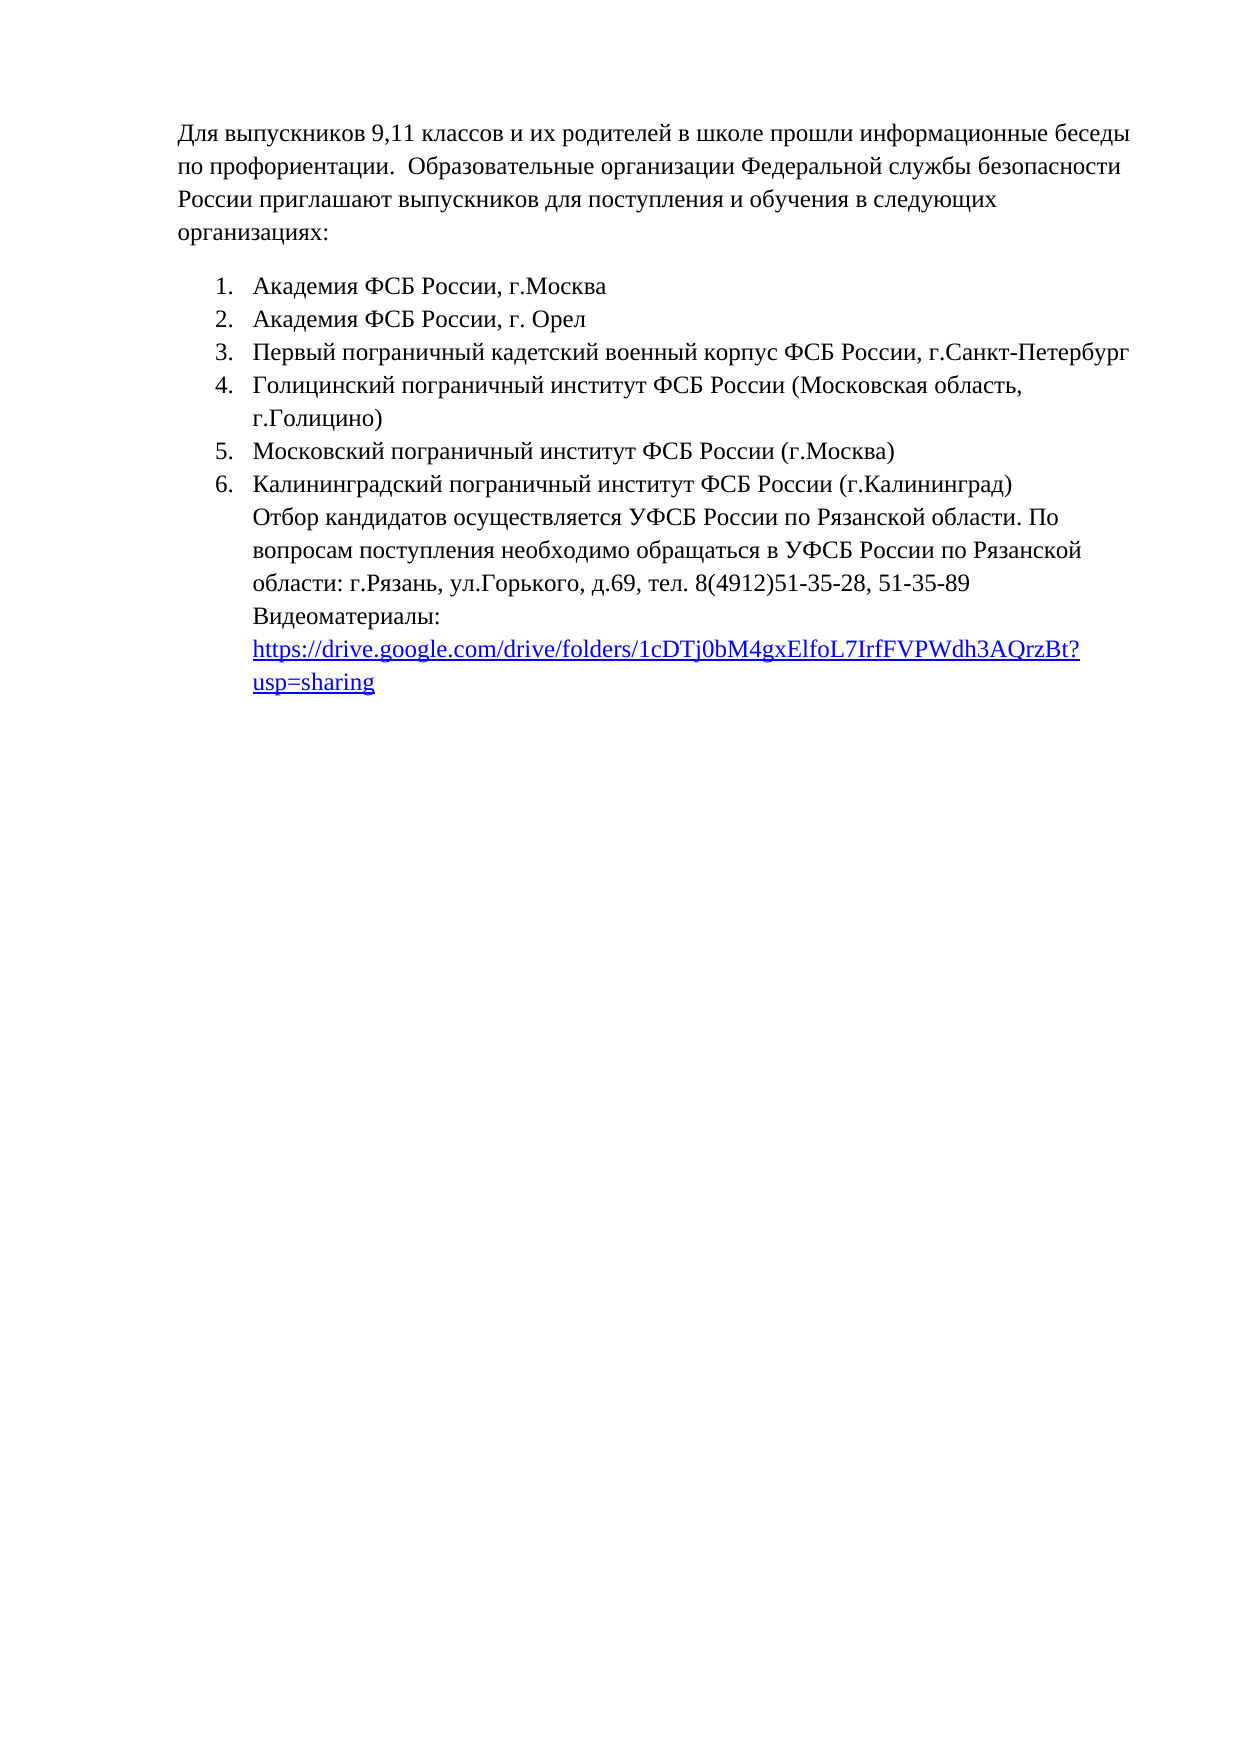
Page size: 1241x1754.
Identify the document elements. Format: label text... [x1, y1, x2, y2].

list Первый пограничный кадетский военный корпус ФСБ России, г.Санкт-Петербург [215, 337, 1152, 366]
list Московский пограничный институт ФСБ России (г.Москва) [215, 436, 1152, 465]
list Академия ФСБ России, г. Орел [215, 304, 1152, 333]
text Для выпускников 9,11 классов и их родителей в школе прошли информационные беседы по профориентации. Образовательные организации Федеральной службы безопасности России приглашают выпускников для поступления и обучения в следующих организациях: [177, 118, 1152, 246]
list Калининградский пограничный институт ФСБ России (г.Калининград) [215, 469, 1152, 498]
list Голицинский пограничный институт ФСБ России (Московская область, г.Голицино) [215, 370, 1152, 432]
list Видеоматериалы: https://drive.google.com/drive/folders/1cDTj0bM4gxElfoL7IrfFVPWdh3AQrzBt?usp=sharing [252, 601, 1152, 696]
list Академия ФСБ России, г.Москва [215, 271, 1152, 300]
list Отбор кандидатов осуществляется УФСБ России по Рязанской области. По вопросам поступления необходимо обращаться в УФСБ России по Рязанской области: г.Рязань, ул.Горького, д.69, тел. 8(4912)51-35-28, 51-35-89 [252, 502, 1152, 597]
